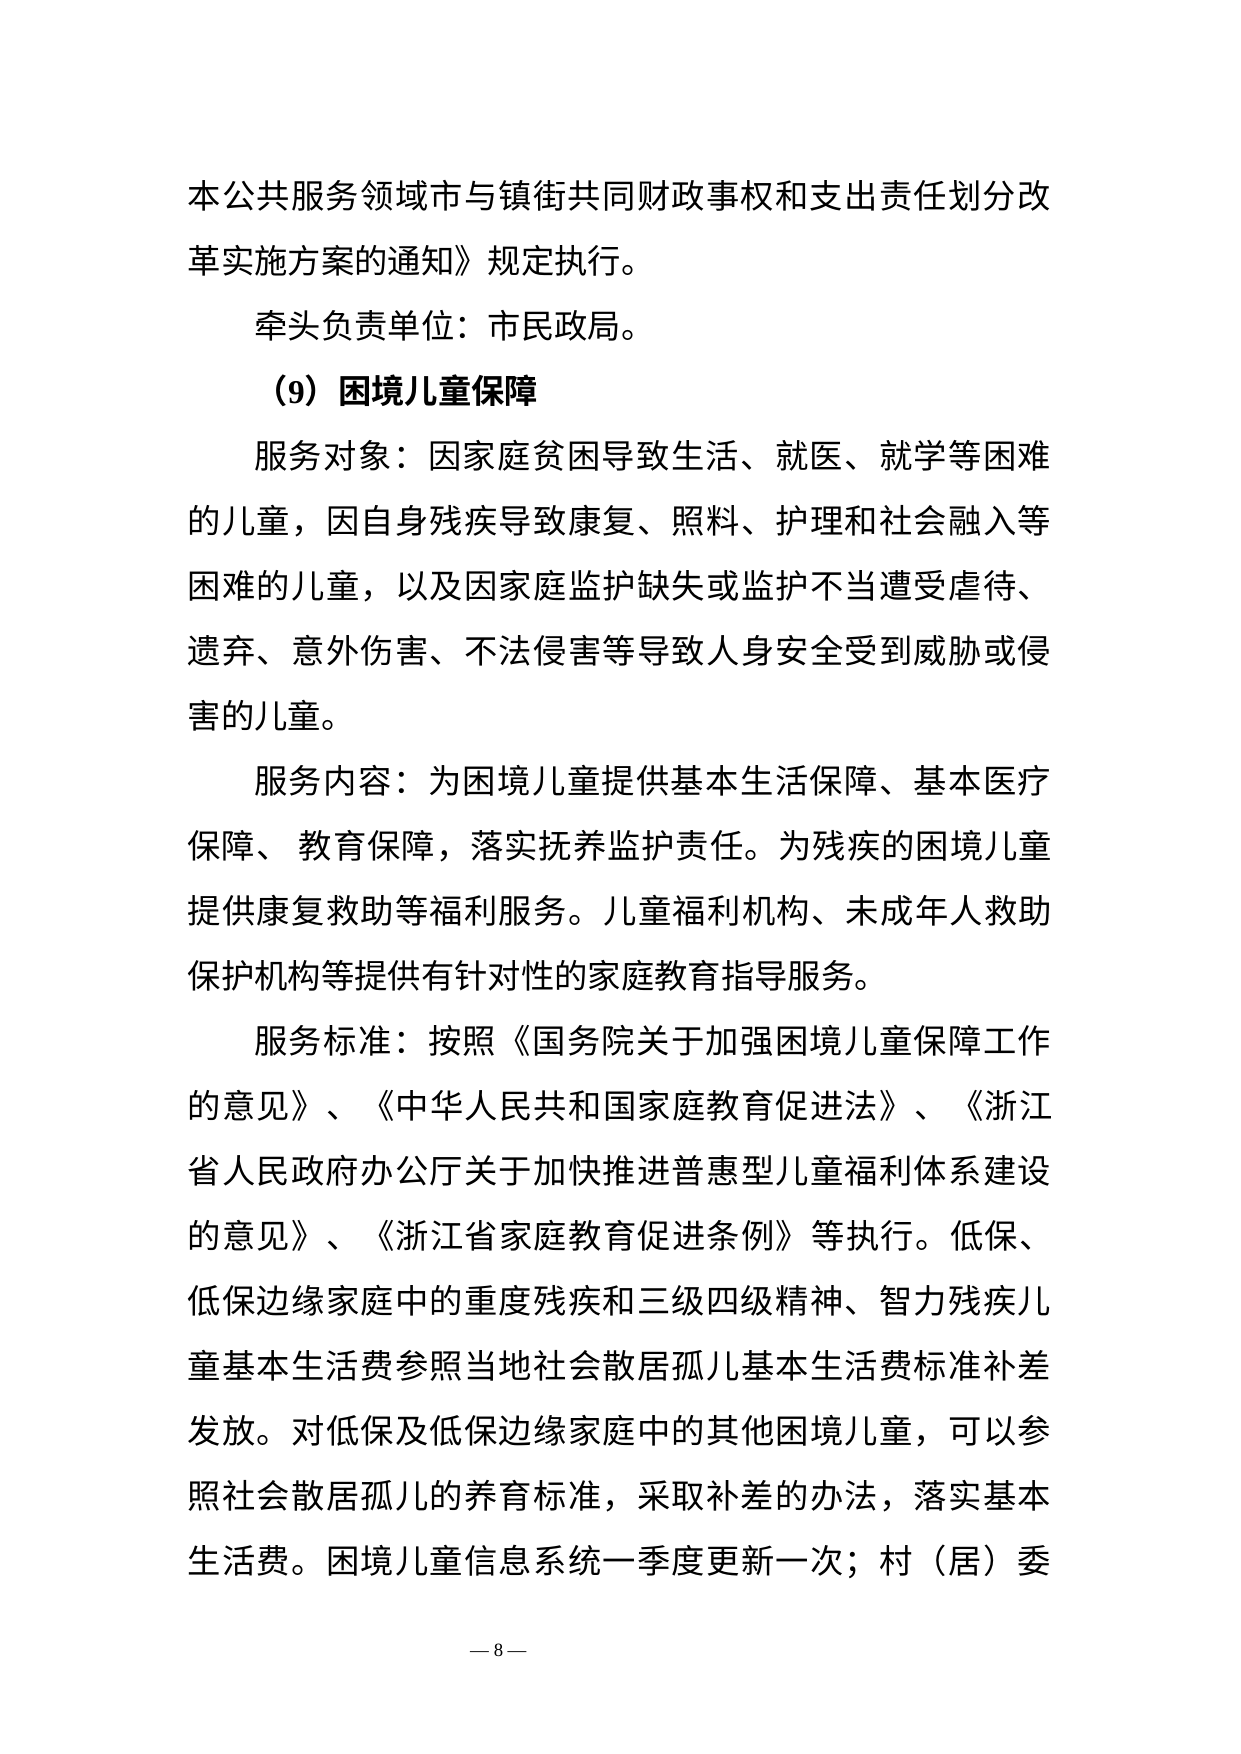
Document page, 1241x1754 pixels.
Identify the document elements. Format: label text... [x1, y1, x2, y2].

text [187, 162, 1053, 292]
text 牵头负责单位：市民政局。 [187, 292, 1053, 357]
text 服务对象：因家庭贫困导致生活、就医、就学等困难的儿童，因自身残疾导致康复、照料、护理和社会融入等困难的儿童，以及因家庭监护缺失或监护不当遭受虐待、遗弃、意外伤害、不法侵害等导致人身安全受到威胁或侵害的儿童。 [187, 422, 1053, 747]
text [187, 1007, 1053, 1592]
text 服务内容：为困境儿童提供基本生活保障、基本医疗保障、 教育保障，落实抚养监护责任。为残疾的困境儿童提供康复救助等福利服务。儿童福利机构、未成年人救助保护机构等提供有针对性的家庭教育指导服务。 [187, 747, 1053, 1007]
subtitle （9）困境儿童保障 [187, 357, 1053, 422]
